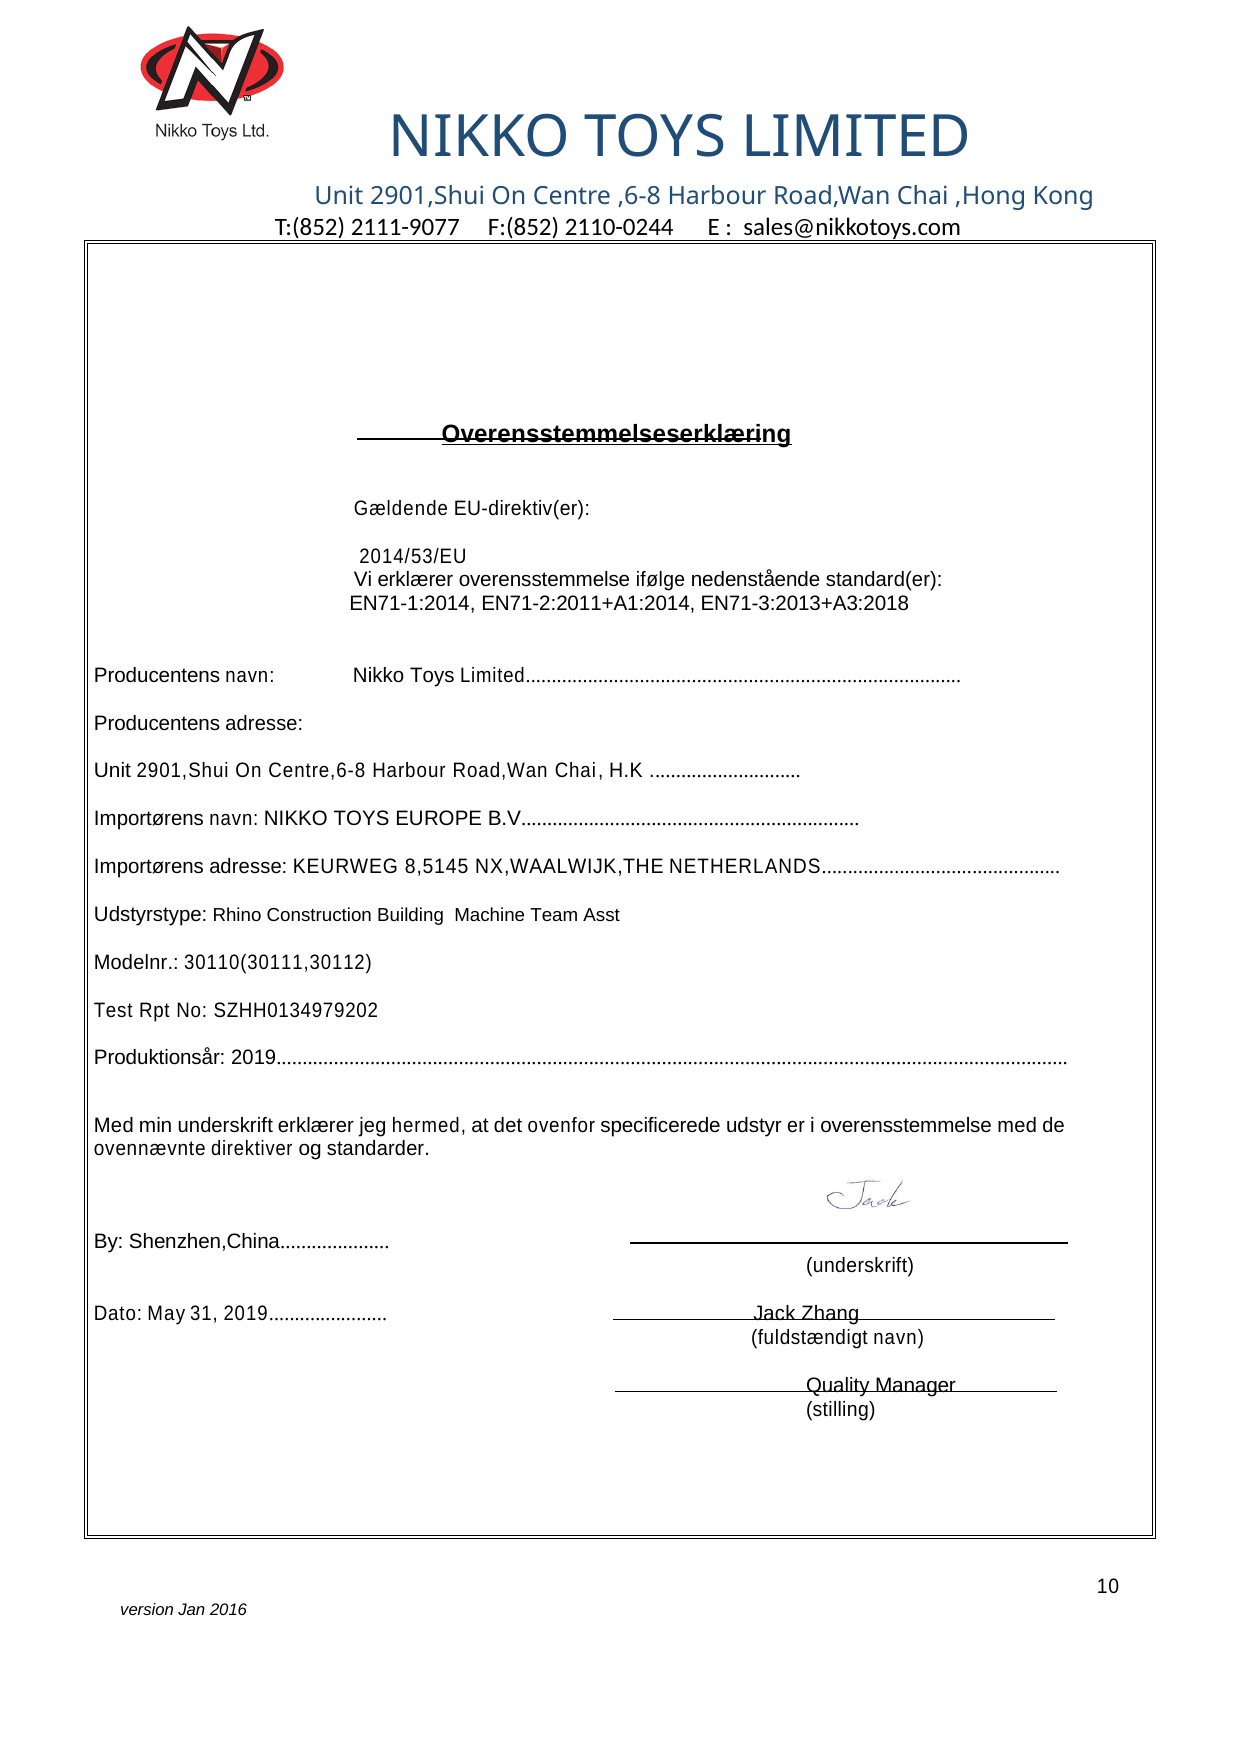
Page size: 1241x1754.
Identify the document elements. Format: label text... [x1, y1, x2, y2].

text version Jan 2016 [120, 1601, 1131, 1619]
text Vi erklærer overensstemmelse ifølge nedenstående standard(er): [353, 568, 1131, 591]
text 10 [1097, 1575, 1131, 1598]
text Produktionsår: 2019........................................................................................................................................................ [94, 1046, 1131, 1069]
text 2014/53/EU [359, 544, 1131, 568]
text Gældende EU-direktiv(er): [353, 497, 1131, 520]
text Overensstemmelseserklæring [441, 420, 1131, 448]
text Unit 2901,Shui On Centre,6-8 Harbour Road,Wan Chai, H.K ............................. [94, 759, 1131, 782]
text Producentens navn: Nikko Toys Limited.................................................................................... [94, 663, 1131, 687]
picture [818, 1168, 918, 1217]
text Modelnr.: 30110(30111,30112) [94, 951, 1131, 974]
text By: Shenzhen,China..................... [94, 1230, 1131, 1253]
picture [93, 4, 331, 157]
text Producentens adresse: [94, 712, 1131, 735]
text Quality Manager [806, 1374, 1131, 1397]
text Dato: May 31, 2019....................... Jack Zhang [94, 1302, 1131, 1325]
text (underskrift) [806, 1254, 1131, 1277]
text (stilling) [806, 1398, 1131, 1421]
text Test Rpt No: SZHH0134979202 [94, 999, 1131, 1022]
text Importørens adresse: KEURWEG 8,5145 NX,WAALWIJK,THE NETHERLANDS.............................................. [94, 855, 1131, 878]
text Importørens navn: NIKKO TOYS EUROPE B.V................................................................. [94, 807, 1131, 830]
text (fuldstændigt navn) [751, 1326, 1131, 1349]
text Med min underskrift erklærer jeg hermed, at det ovenfor specificerede udstyr er i overensstemmelse med de ovennævnte direktiver og standarder. [94, 1114, 1075, 1160]
text EN71-1:2014, EN71-2:2011+A1:2014, EN71-3:2013+A3:2018 [349, 592, 1131, 615]
text Udstyrstype: Rhino Construction Building Machine Team Asst [94, 903, 1131, 926]
